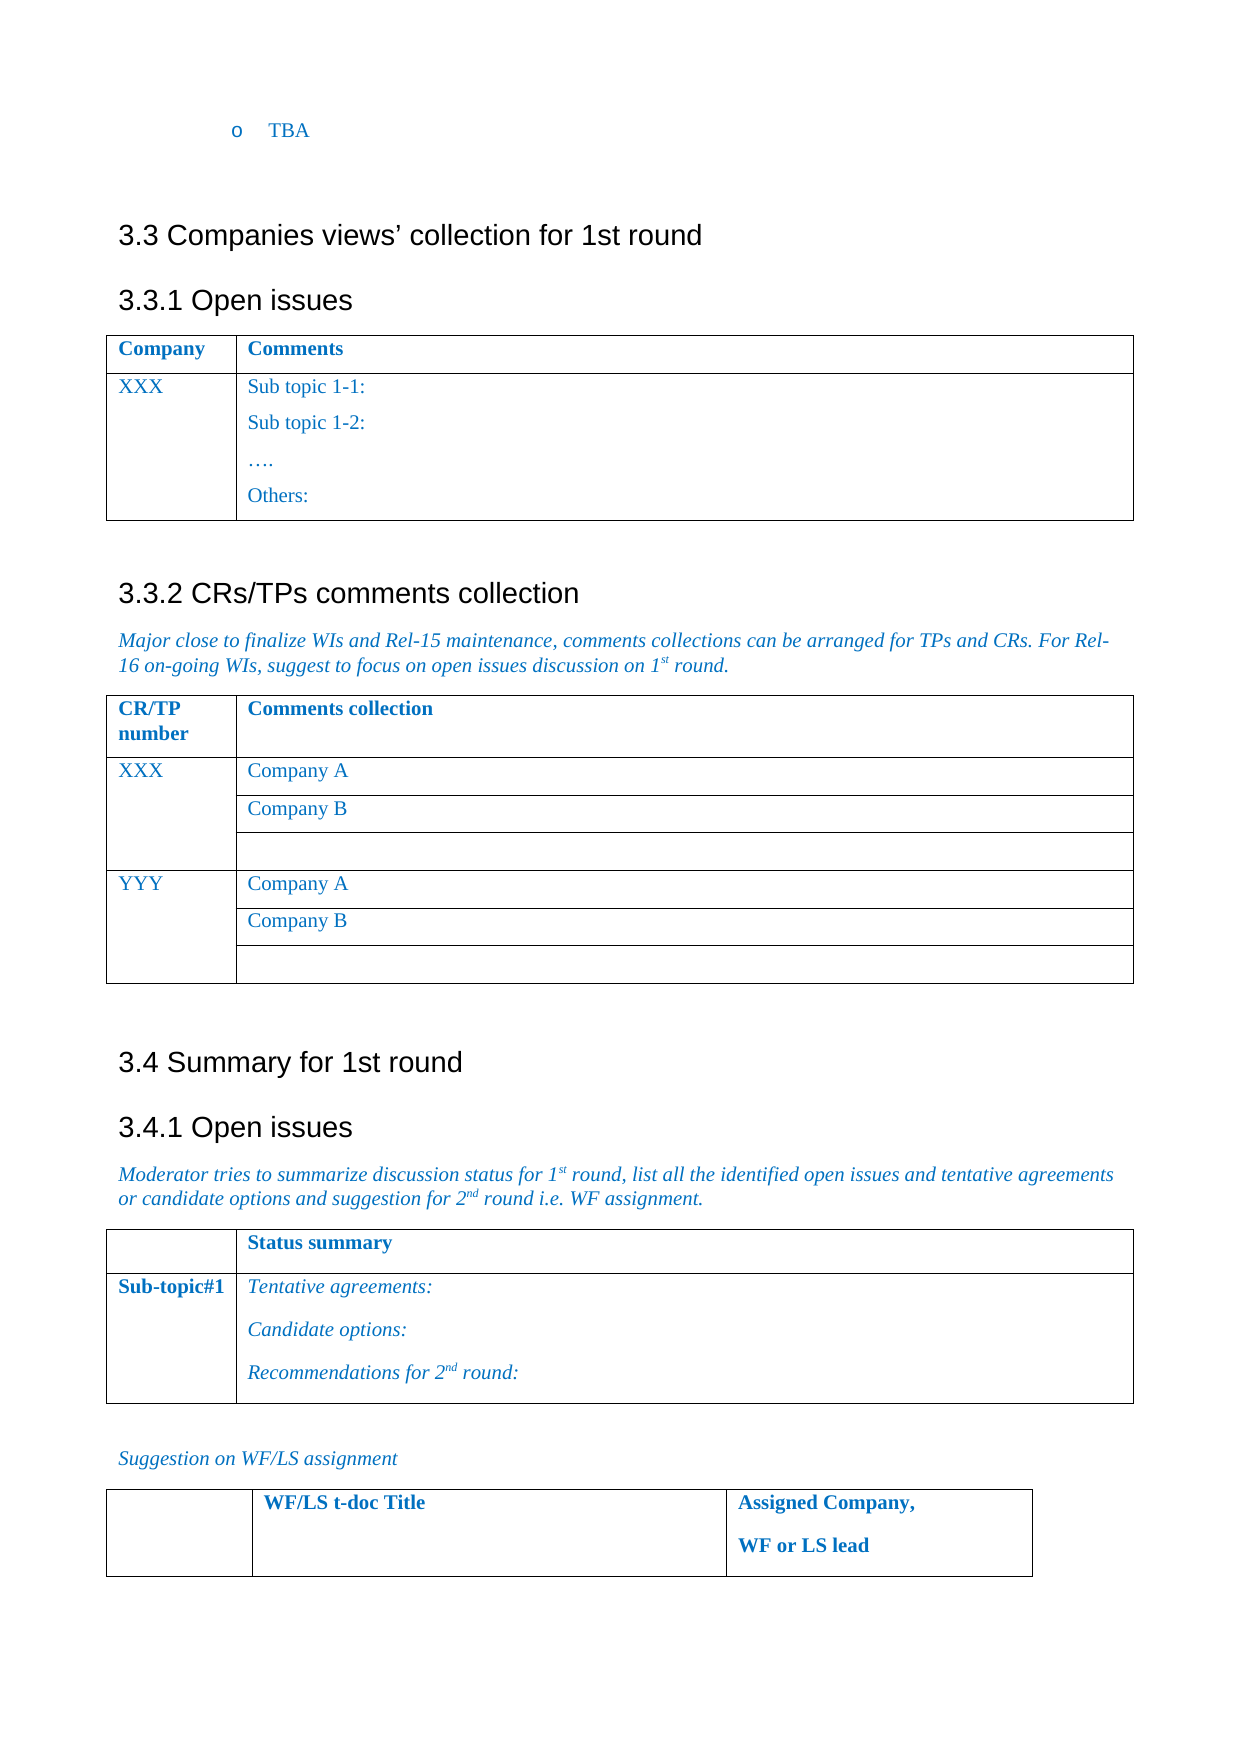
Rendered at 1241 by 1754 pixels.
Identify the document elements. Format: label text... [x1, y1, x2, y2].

subtitle 3.3 Companies views’ collection for 1st round [118, 218, 1122, 251]
text Moderator tries to summarize discussion status for 1st round, list all the identified open issues and tentative agreements or candidate options and suggestion for 2nd round i.e. WF assignment. [118, 1162, 1122, 1210]
table_header WF/LS t-doc Title [253, 1490, 726, 1576]
table_cell Company B [237, 909, 1133, 945]
table_cell Company A [237, 758, 1133, 794]
table_cell Company A [237, 871, 1133, 907]
table_cell XXX [107, 374, 236, 520]
table_header [107, 1490, 252, 1576]
text Suggestion on WF/LS assignment [118, 1446, 1122, 1470]
table_cell YYY [107, 871, 236, 983]
table_header Company [107, 336, 236, 372]
table_header Comments collection [237, 696, 1133, 757]
table_header Comments [237, 336, 1133, 372]
table_header Assigned Company, WF or LS lead [727, 1490, 1032, 1576]
table_header CR/TP number [107, 696, 236, 757]
list TBA [231, 118, 1122, 144]
subtitle 3.4 Summary for 1st round [118, 1045, 1122, 1079]
table_cell [237, 833, 1133, 870]
table_cell [237, 946, 1133, 983]
subtitle 3.3.2 CRs/TPs comments collection [118, 576, 1122, 610]
table_header [107, 1230, 236, 1273]
subtitle 3.3.1 Open issues [118, 283, 1122, 316]
table_header Status summary [237, 1230, 1133, 1273]
table_cell XXX [107, 758, 236, 870]
table_cell Company B [237, 796, 1133, 832]
subtitle 3.4.1 Open issues [118, 1110, 1122, 1143]
table_cell Sub-topic#1 [107, 1274, 236, 1402]
table_cell Tentative agreements: Candidate options: Recommendations for 2nd round: [237, 1274, 1133, 1402]
table_cell Sub topic 1-1: Sub topic 1-2: …. Others: [237, 374, 1133, 520]
text Major close to finalize WIs and Rel-15 maintenance, comments collections can be arranged for TPs and CRs. For Rel-16 on-going WIs, suggest to focus on open issues discussion on 1st round. [118, 628, 1122, 677]
